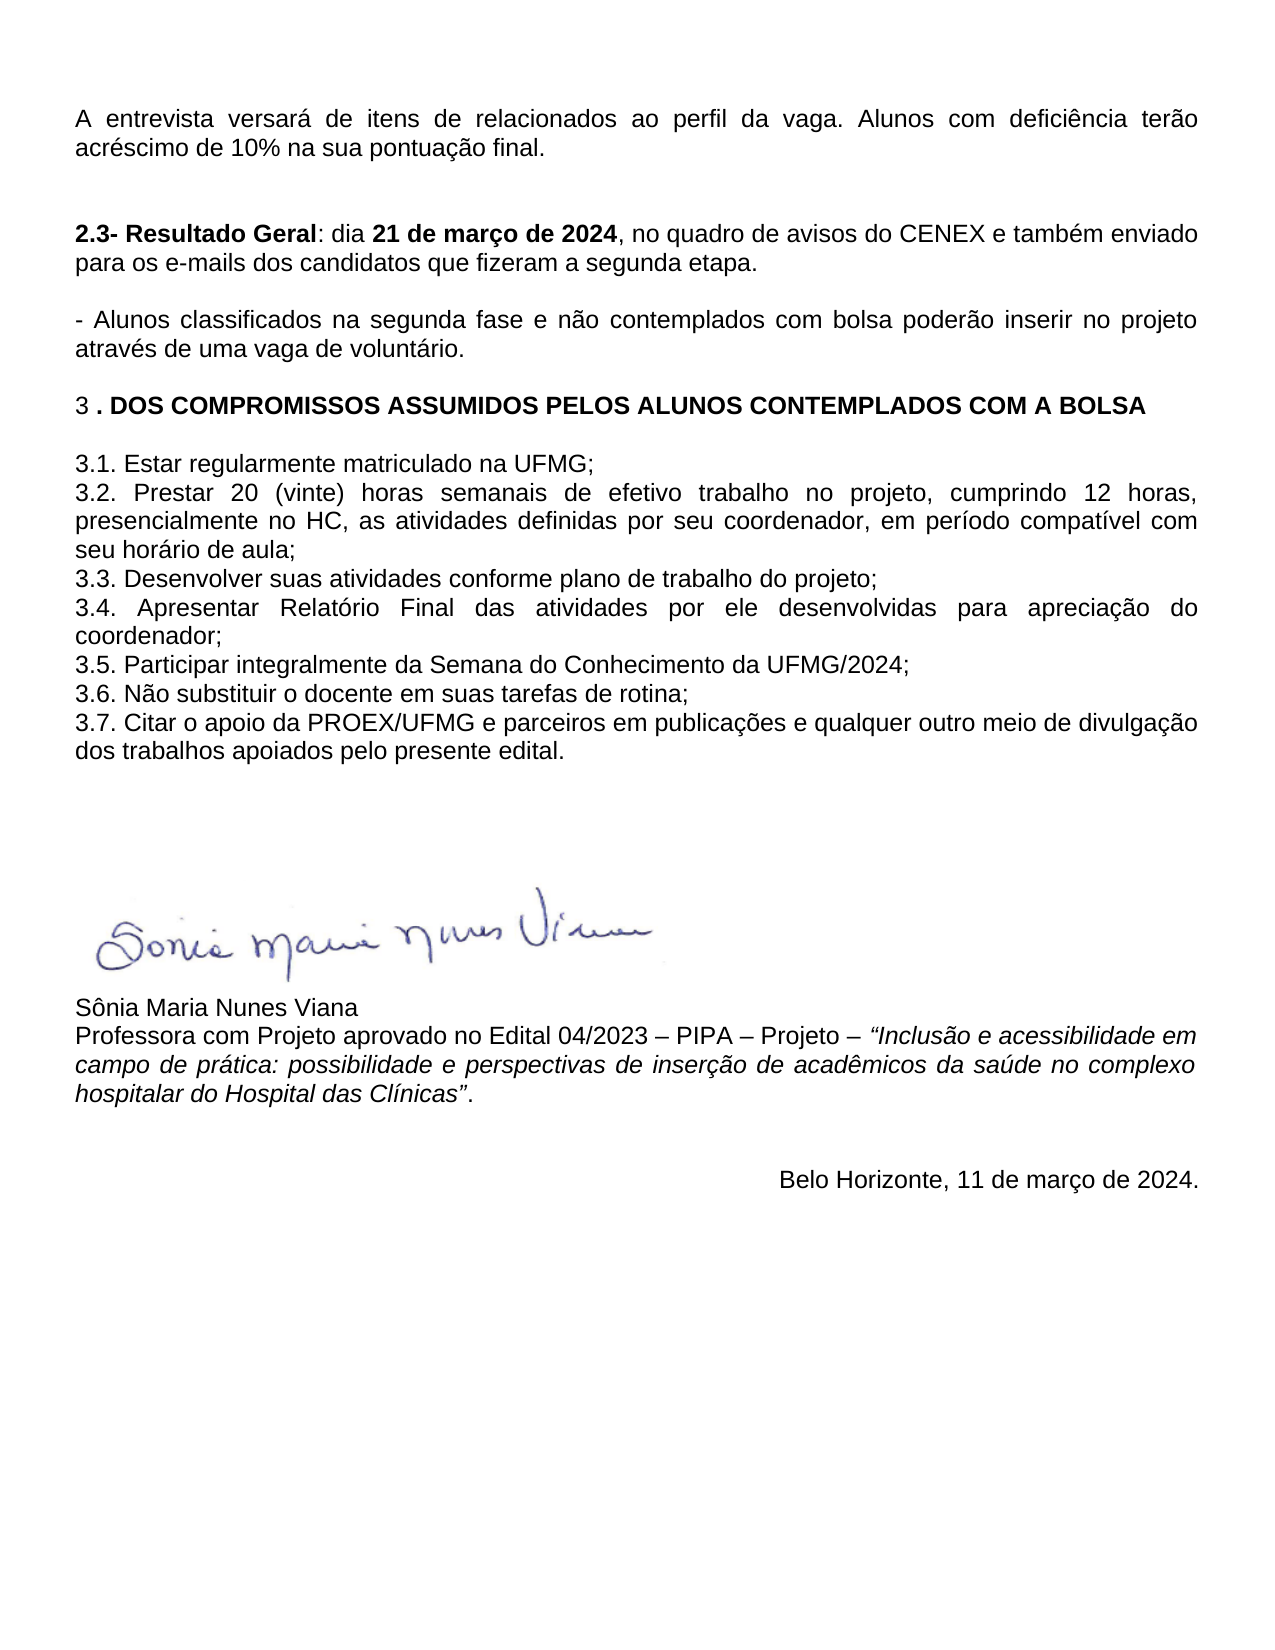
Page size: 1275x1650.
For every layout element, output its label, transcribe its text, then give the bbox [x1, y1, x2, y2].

text - Alunos classificados na segunda fase e não contemplados com bolsa poderão inserir no projeto através de uma vaga de voluntário. [75, 305, 1200, 362]
text 3.6. Não substituir o docente em suas tarefas de rotina; [75, 679, 1200, 707]
text 3.1. Estar regularmente matriculado na UFMG; [75, 449, 1200, 477]
text Professora com Projeto aprovado no Edital 04/2023 – PIPA – Projeto – “Inclusão e acessibilidade em campo de prática: possibilidade e perspectivas de inserção de acadêmicos da saúde no complexo hospitalar do Hospital das Clínicas”. [75, 1021, 1200, 1107]
text 3.3. Desenvolver suas atividades conforme plano de trabalho do projeto; [75, 564, 1200, 592]
text 3.7. Citar o apoio da PROEX/UFMG e parceiros em publicações e qualquer outro meio de divulgação dos trabalhos apoiados pelo presente edital. [75, 707, 1200, 765]
text 3.5. Participar integralmente da Semana do Conhecimento da UFMG/2024; [75, 650, 1200, 679]
text 2.3- Resultado Geral: dia 21 de março de 2024, no quadro de avisos do CENEX e também enviado para os e-mails dos candidatos que fizeram a segunda etapa. [75, 219, 1200, 276]
text A entrevista versará de itens de relacionados ao perfil da vaga. Alunos com deficiência terão acréscimo de 10% na sua pontuação final. [75, 104, 1200, 161]
text Sônia Maria Nunes Viana [75, 992, 1200, 1021]
text 3.2. Prestar 20 (vinte) horas semanais de efetivo trabalho no projeto, cumprindo 12 horas, presencialmente no HC, as atividades definidas por seu coordenador, em período compatível com seu horário de aula; [75, 477, 1200, 564]
picture [75, 880, 678, 993]
text Belo Horizonte, 11 de março de 2024. [75, 1165, 1200, 1194]
text 3 . DOS COMPROMISSOS ASSUMIDOS PELOS ALUNOS CONTEMPLADOS COM A BOLSA [75, 391, 1200, 420]
text 3.4. Apresentar Relatório Final das atividades por ele desenvolvidas para apreciação do coordenador; [75, 592, 1200, 650]
